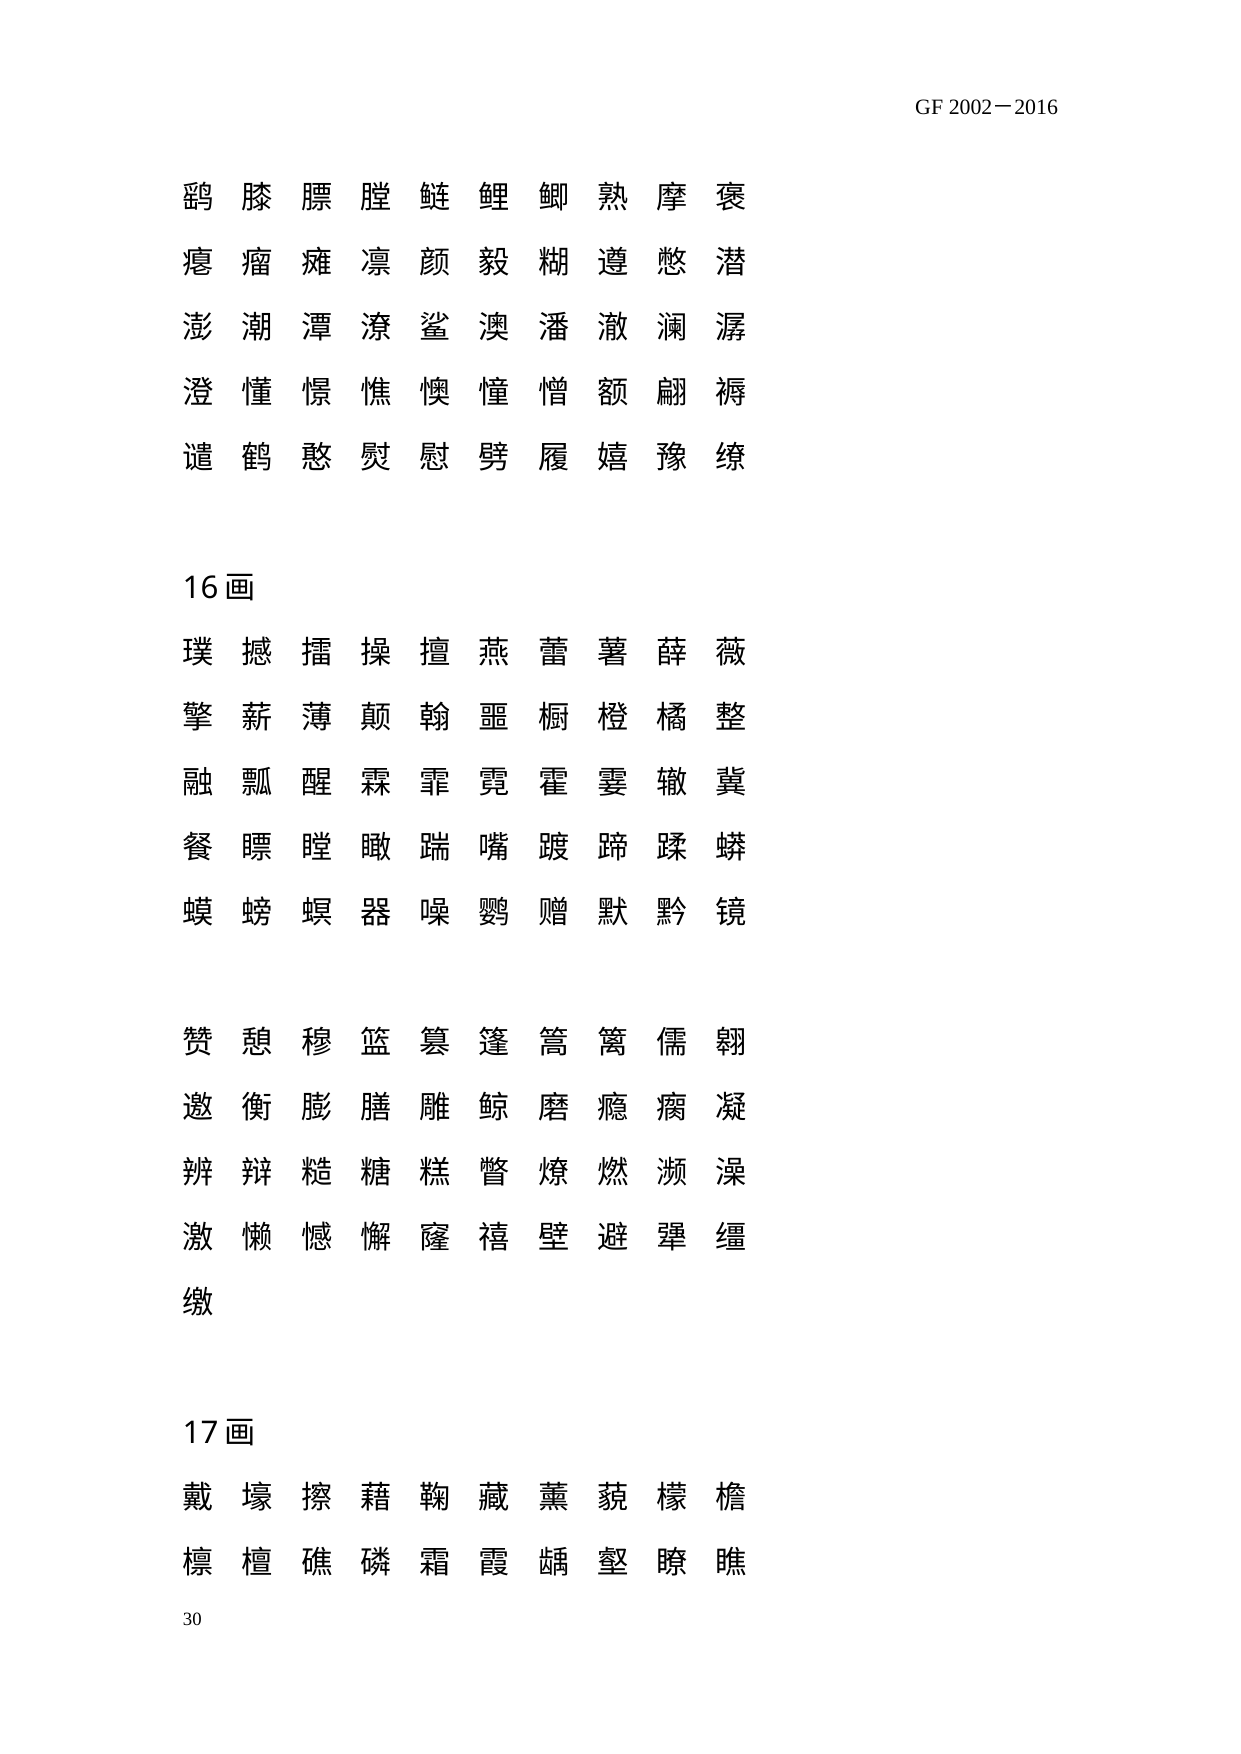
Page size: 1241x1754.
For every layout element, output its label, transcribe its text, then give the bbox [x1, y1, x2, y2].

text 瘪 瘤 瘫 凛 颜 毅 糊 遵 憋 潜 [182, 227, 1058, 292]
text 澄 懂 憬 憔 懊 憧 憎 额 翩 褥 [182, 357, 1058, 422]
text 谴 鹤 憨 熨 慰 劈 履 嬉 豫 缭 [182, 422, 1058, 487]
text 檩 檀 礁 磷 霜 霞 龋 壑 瞭 瞧 [182, 1527, 1058, 1592]
text 辨 辩 糙 糖 糕 瞥 燎 燃 濒 澡 [182, 1137, 1058, 1202]
text 擎 薪 薄 颠 翰 噩 橱 橙 橘 整 [182, 682, 1058, 747]
text 戴 壕 擦 藉 鞠 藏 薰 藐 檬 檐 [182, 1462, 1058, 1527]
text 澎 潮 潭 潦 鲨 澳 潘 澈 澜 潺 [182, 292, 1058, 357]
text 餐 瞟 瞠 瞰 踹 嘴 踱 蹄 蹂 蟒 [182, 812, 1058, 877]
text 赞 憩 穆 篮 篡 篷 篙 篱 儒 翱 [182, 1007, 1058, 1072]
text 16画 [182, 552, 1058, 617]
text 缴 [182, 1267, 1058, 1332]
text 激 懒 憾 懈 窿 禧 壁 避 犟 缰 [182, 1202, 1058, 1267]
text 璞 撼 擂 操 擅 燕 蕾 薯 薛 薇 [182, 617, 1058, 682]
text 蟆 螃 螟 器 噪 鹦 赠 默 黔 镜 [182, 877, 1058, 942]
text 邀 衡 膨 膳 雕 鲸 磨 瘾 瘸 凝 [182, 1072, 1058, 1137]
text 融 瓢 醒 霖 霏 霓 霍 霎 辙 冀 [182, 747, 1058, 812]
text 鹞 膝 膘 膛 鲢 鲤 鲫 熟 摩 褒 [182, 162, 1058, 227]
text 17画 [182, 1397, 1058, 1462]
